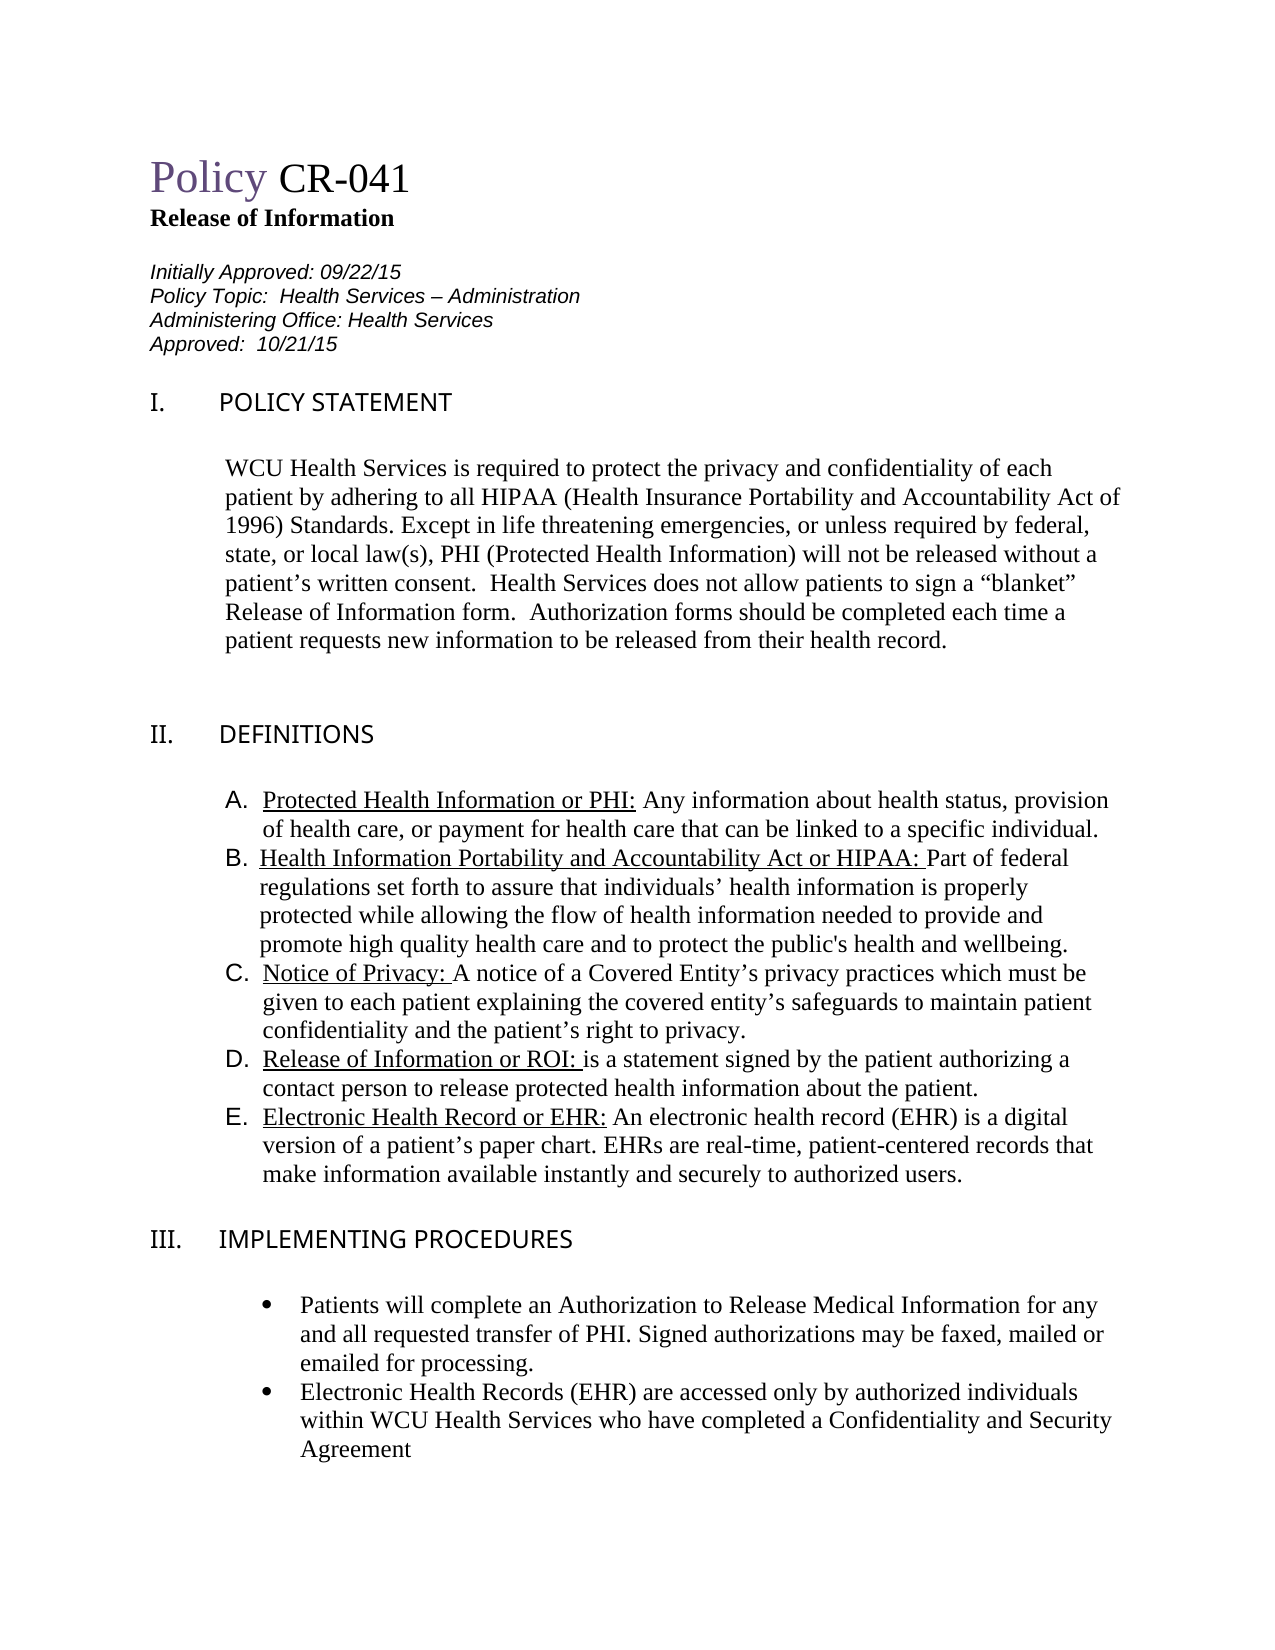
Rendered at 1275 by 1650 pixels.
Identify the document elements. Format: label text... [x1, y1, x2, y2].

text Administering Office: Health Services [150, 308, 1125, 332]
list Electronic Health Record or EHR: An electronic health record (EHR) is a digital version of a patient’s paper chart. EHRs are real-time, patient-centered records that make information available instantly and securely to authorized users. [225, 1102, 1125, 1188]
list Protected Health Information or PHI: Any information about health status, provision of health care, or payment for health care that can be linked to a specific individual. [225, 785, 1125, 843]
text WCU Health Services is required to protect the privacy and confidentiality of each patient by adhering to all HIPAA (Health Insurance Portability and Accountability Act of 1996) Standards. Except in life threatening emergencies, or unless required by federal, state, or local law(s), PHI (Protected Health Information) will not be released without a patient’s written consent. Health Services does not allow patients to sign a “blanket” Release of Information form. Authorization forms should be completed each time a patient requests new information to be released from their health record. [225, 453, 1125, 654]
list Notice of Privacy: A notice of a Covered Entity’s privacy practices which must be given to each patient explaining the covered entity’s safeguards to maintain patient confidentiality and the patient’s right to privacy. [225, 958, 1125, 1044]
text Release of Information [150, 203, 1125, 231]
list Release of Information or ROI: is a statement signed by the patient authorizing a contact person to release protected health information about the patient. [225, 1044, 1125, 1102]
text Initially Approved: 09/22/15 [150, 260, 1125, 284]
list Patients will complete an Authorization to Release Medical Information for any and all requested transfer of PHI. Signed authorizations may be faxed, mailed or emailed for processing. [262, 1290, 1125, 1377]
list DEFINITIONS [150, 717, 1125, 751]
list Health Information Portability and Accountability Act or HIPAA: Part of federal regulations set forth to assure that individuals’ health information is properly protected while allowing the flow of health information needed to provide and promote high quality health care and to protect the public's health and wellbeing. [225, 843, 1125, 958]
list POLICY STATEMENT [150, 385, 1125, 419]
text Policy CR-041 [150, 150, 1125, 203]
list Electronic Health Records (EHR) are accessed only by authorized individuals within WCU Health Services who have completed a Confidentiality and Security Agreement [262, 1377, 1125, 1463]
list IMPLEMENTING PROCEDURES [150, 1222, 1125, 1256]
text Approved: 10/21/15 [150, 332, 1125, 356]
text Policy Topic: Health Services – Administration [150, 284, 1125, 308]
